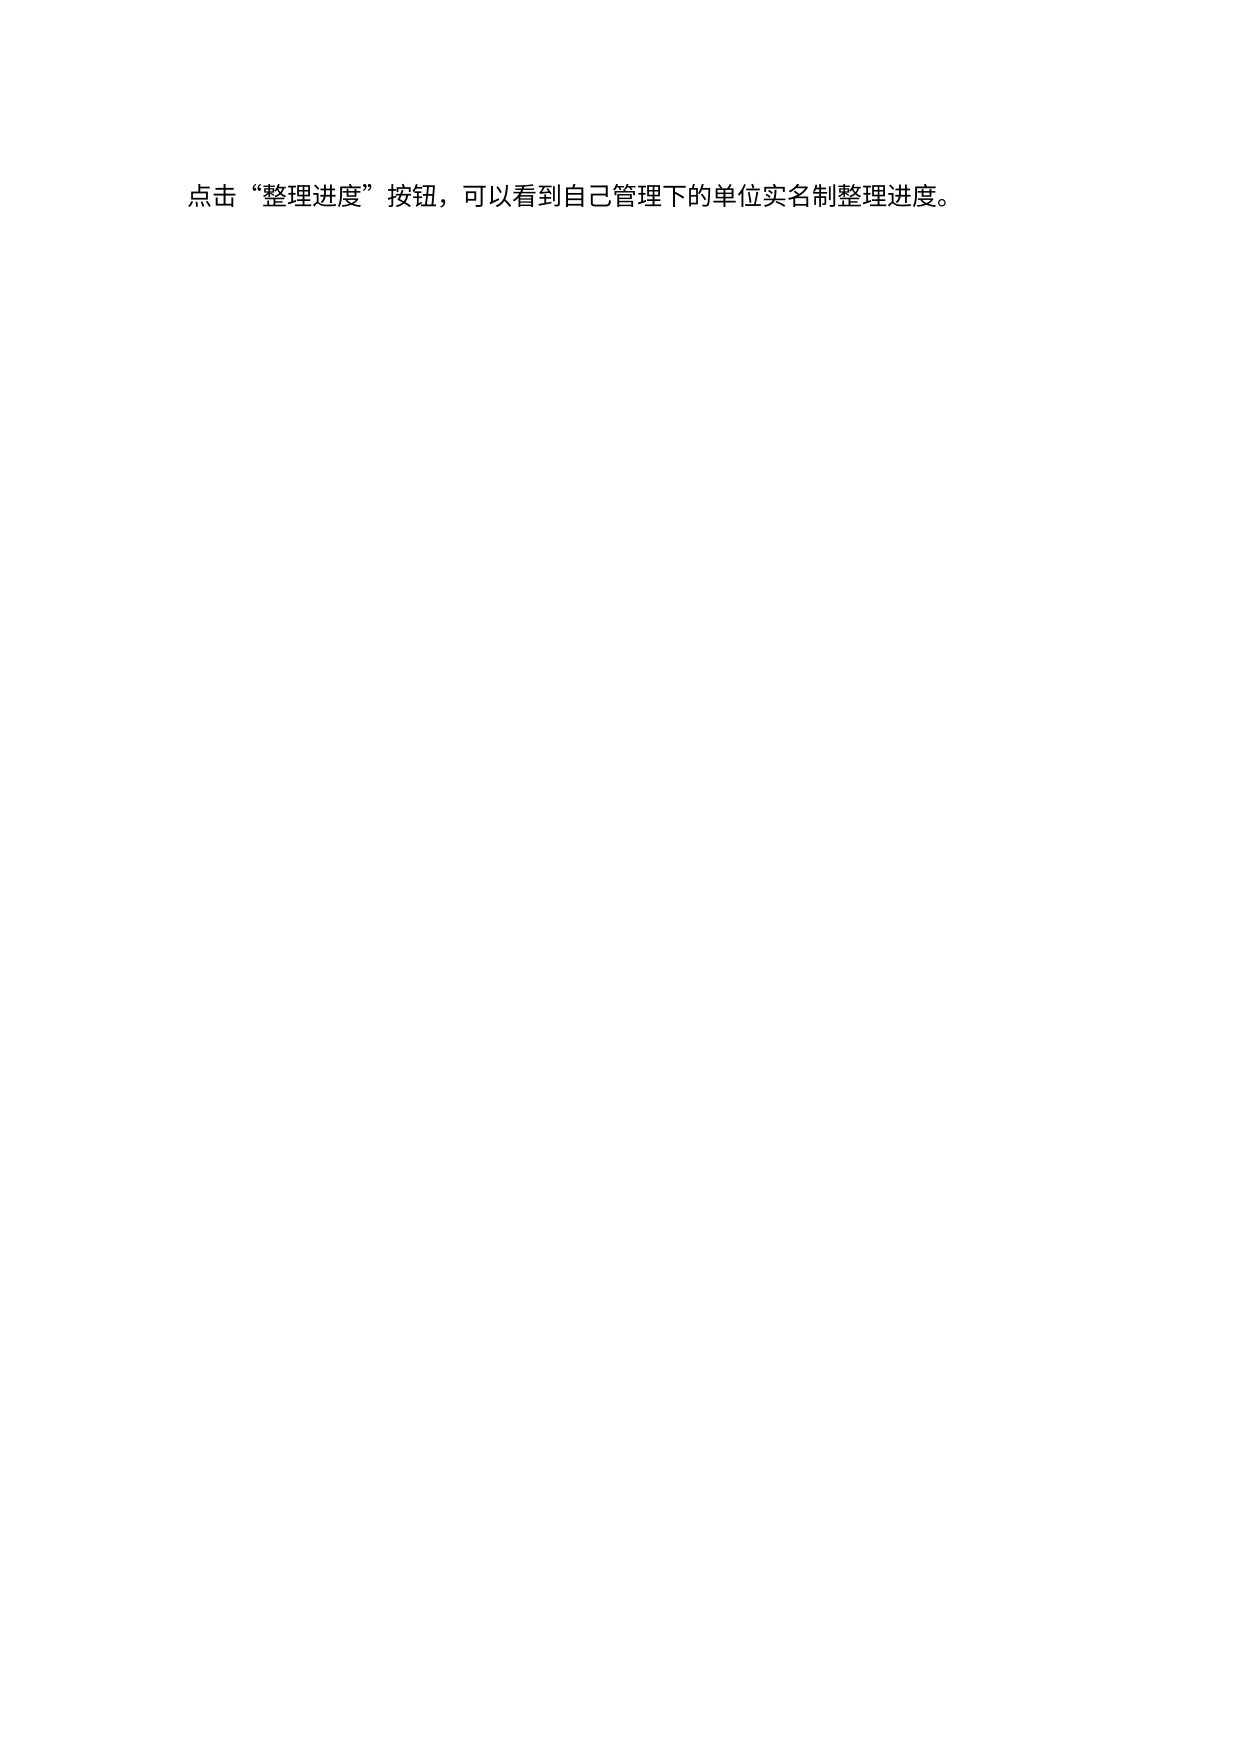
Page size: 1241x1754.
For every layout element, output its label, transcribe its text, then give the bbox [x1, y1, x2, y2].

text 点击“整理进度”按钮，可以看到自己管理下的单位实名制整理进度。 [187, 162, 1053, 227]
